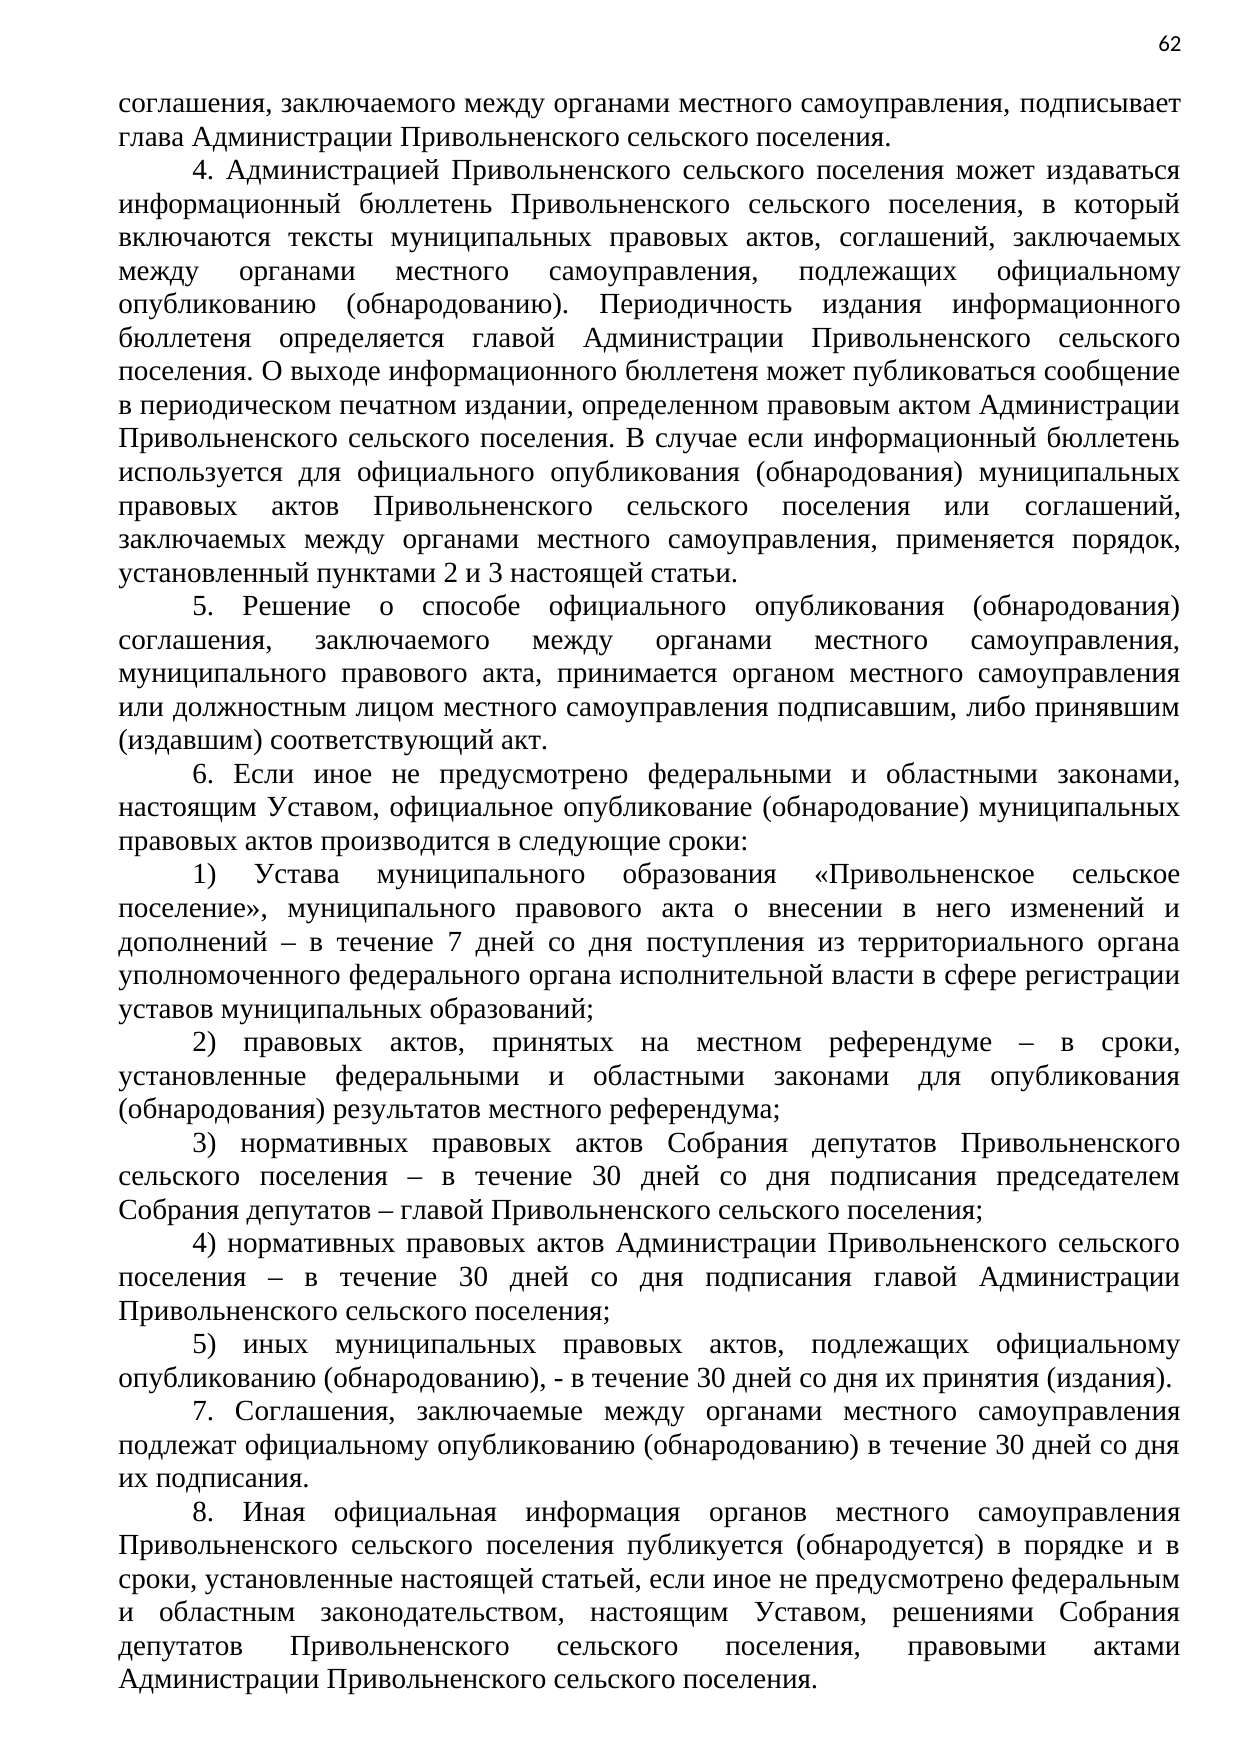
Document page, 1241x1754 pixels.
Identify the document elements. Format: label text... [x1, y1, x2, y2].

text 3) нормативных правовых актов Собрания депутатов Привольненского сельского поселения – в течение 30 дней со дня подписания председателем Собрания депутатов – главой Привольненского сельского поселения; [118, 1125, 1181, 1226]
text 4) нормативных правовых актов Администрации Привольненского сельского поселения – в течение 30 дней со дня подписания главой Администрации Привольненского сельского поселения; [118, 1226, 1181, 1326]
text 8. Иная официальная информация органов местного самоуправления Привольненского сельского поселения публикуется (обнародуется) в порядке и в сроки, установленные настоящей статьей, если иное не предусмотрено федеральным и областным законодательством, настоящим Уставом, решениями Собрания депутатов Привольненского сельского поселения, правовыми актами Администрации Привольненского сельского поселения. [118, 1494, 1181, 1695]
text 7. Соглашения, заключаемые между органами местного самоуправления подлежат официальному опубликованию (обнародованию) в течение 30 дней со дня их подписания. [118, 1393, 1181, 1494]
text 1) Устава муниципального образования «Привольненское сельское поселение», муниципального правового акта о внесении в него изменений и дополнений – в течение 7 дней со дня поступления из территориального органа уполномоченного федерального органа исполнительной власти в сфере регистрации уставов муниципальных образований; [118, 857, 1181, 1024]
text 4. Администрацией Привольненского сельского поселения может издаваться информационный бюллетень Привольненского сельского поселения, в который включаются тексты муниципальных правовых актов, соглашений, заключаемых между органами местного самоуправления, подлежащих официальному опубликованию (обнародованию). Периодичность издания информационного бюллетеня определяется главой Администрации Привольненского сельского поселения. О выходе информационного бюллетеня может публиковаться сообщение в периодическом печатном издании, определенном правовым актом Администрации Привольненского сельского поселения. В случае если информационный бюллетень используется для официального опубликования (обнародования) муниципальных правовых актов Привольненского сельского поселения или соглашений, заключаемых между органами местного самоуправления, применяется порядок, установленный пунктами 2 и 3 настоящей статьи. [118, 152, 1181, 588]
text 2) правовых актов, принятых на местном референдуме – в сроки, установленные федеральными и областными законами для опубликования (обнародования) результатов местного референдума; [118, 1024, 1181, 1125]
text 6. Если иное не предусмотрено федеральными и областными законами, настоящим Уставом, официальное опубликование (обнародование) муниципальных правовых актов производится в следующие сроки: [118, 756, 1181, 857]
text 5) иных муниципальных правовых актов, подлежащих официальному опубликованию (обнародованию), - в течение 30 дней со дня их принятия (издания). [118, 1326, 1181, 1393]
text 5. Решение о способе официального опубликования (обнародования) соглашения, заключаемого между органами местного самоуправления, муниципального правового акта, принимается органом местного самоуправления или должностным лицом местного самоуправления подписавшим, либо принявшим (издавшим) соответствующий акт. [118, 588, 1181, 756]
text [118, 85, 1181, 152]
